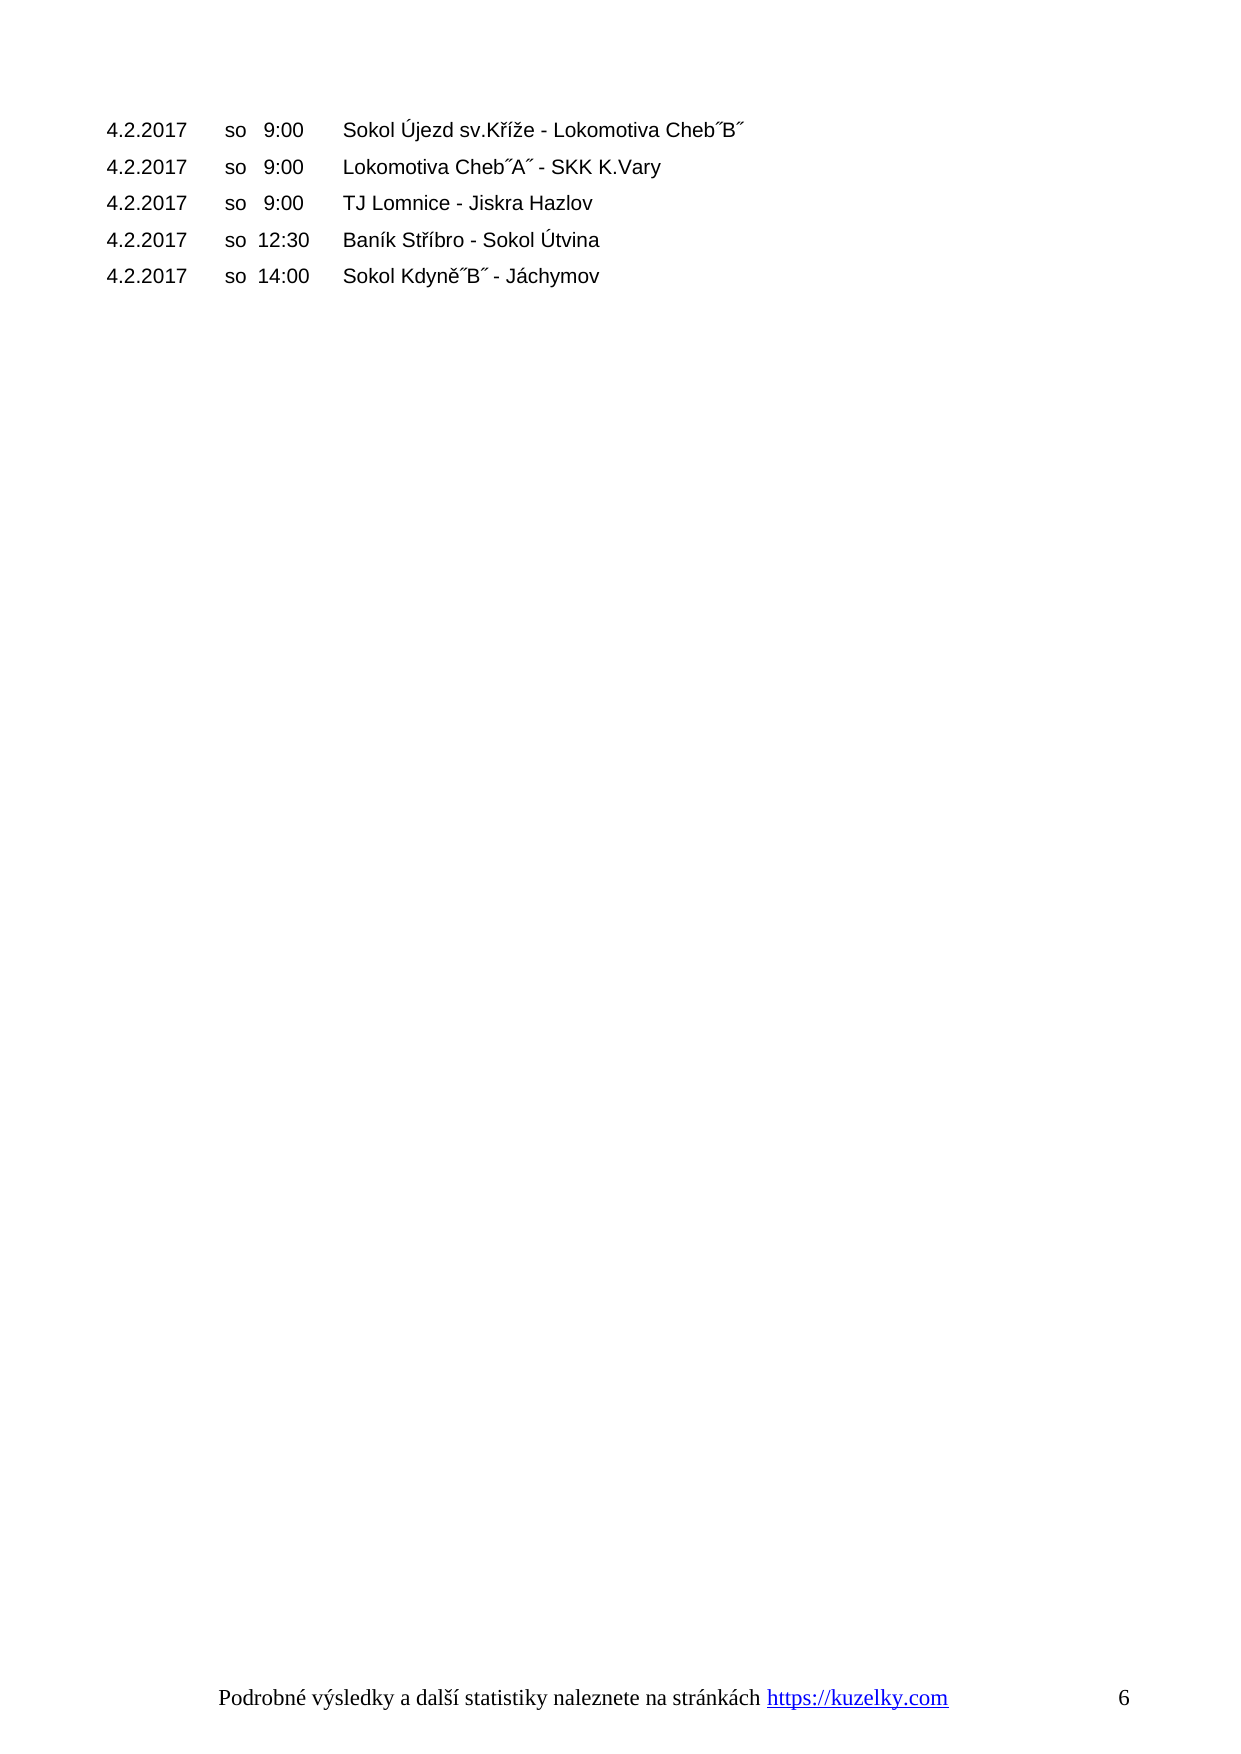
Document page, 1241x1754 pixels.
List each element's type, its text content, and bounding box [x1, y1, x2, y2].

text 4.2.2017 so 9:00 Sokol Újezd sv.Kříže - Lokomotiva Cheb˝B˝ [106, 118, 1134, 142]
text 4.2.2017 so 12:30 Baník Stříbro - Sokol Útvina [106, 227, 1134, 251]
text 4.2.2017 so 14:00 Sokol Kdyně˝B˝ - Jáchymov [106, 264, 1134, 288]
text 4.2.2017 so 9:00 Lokomotiva Cheb˝A˝ - SKK K.Vary [106, 154, 1134, 178]
text 4.2.2017 so 9:00 TJ Lomnice - Jiskra Hazlov [106, 191, 1134, 215]
